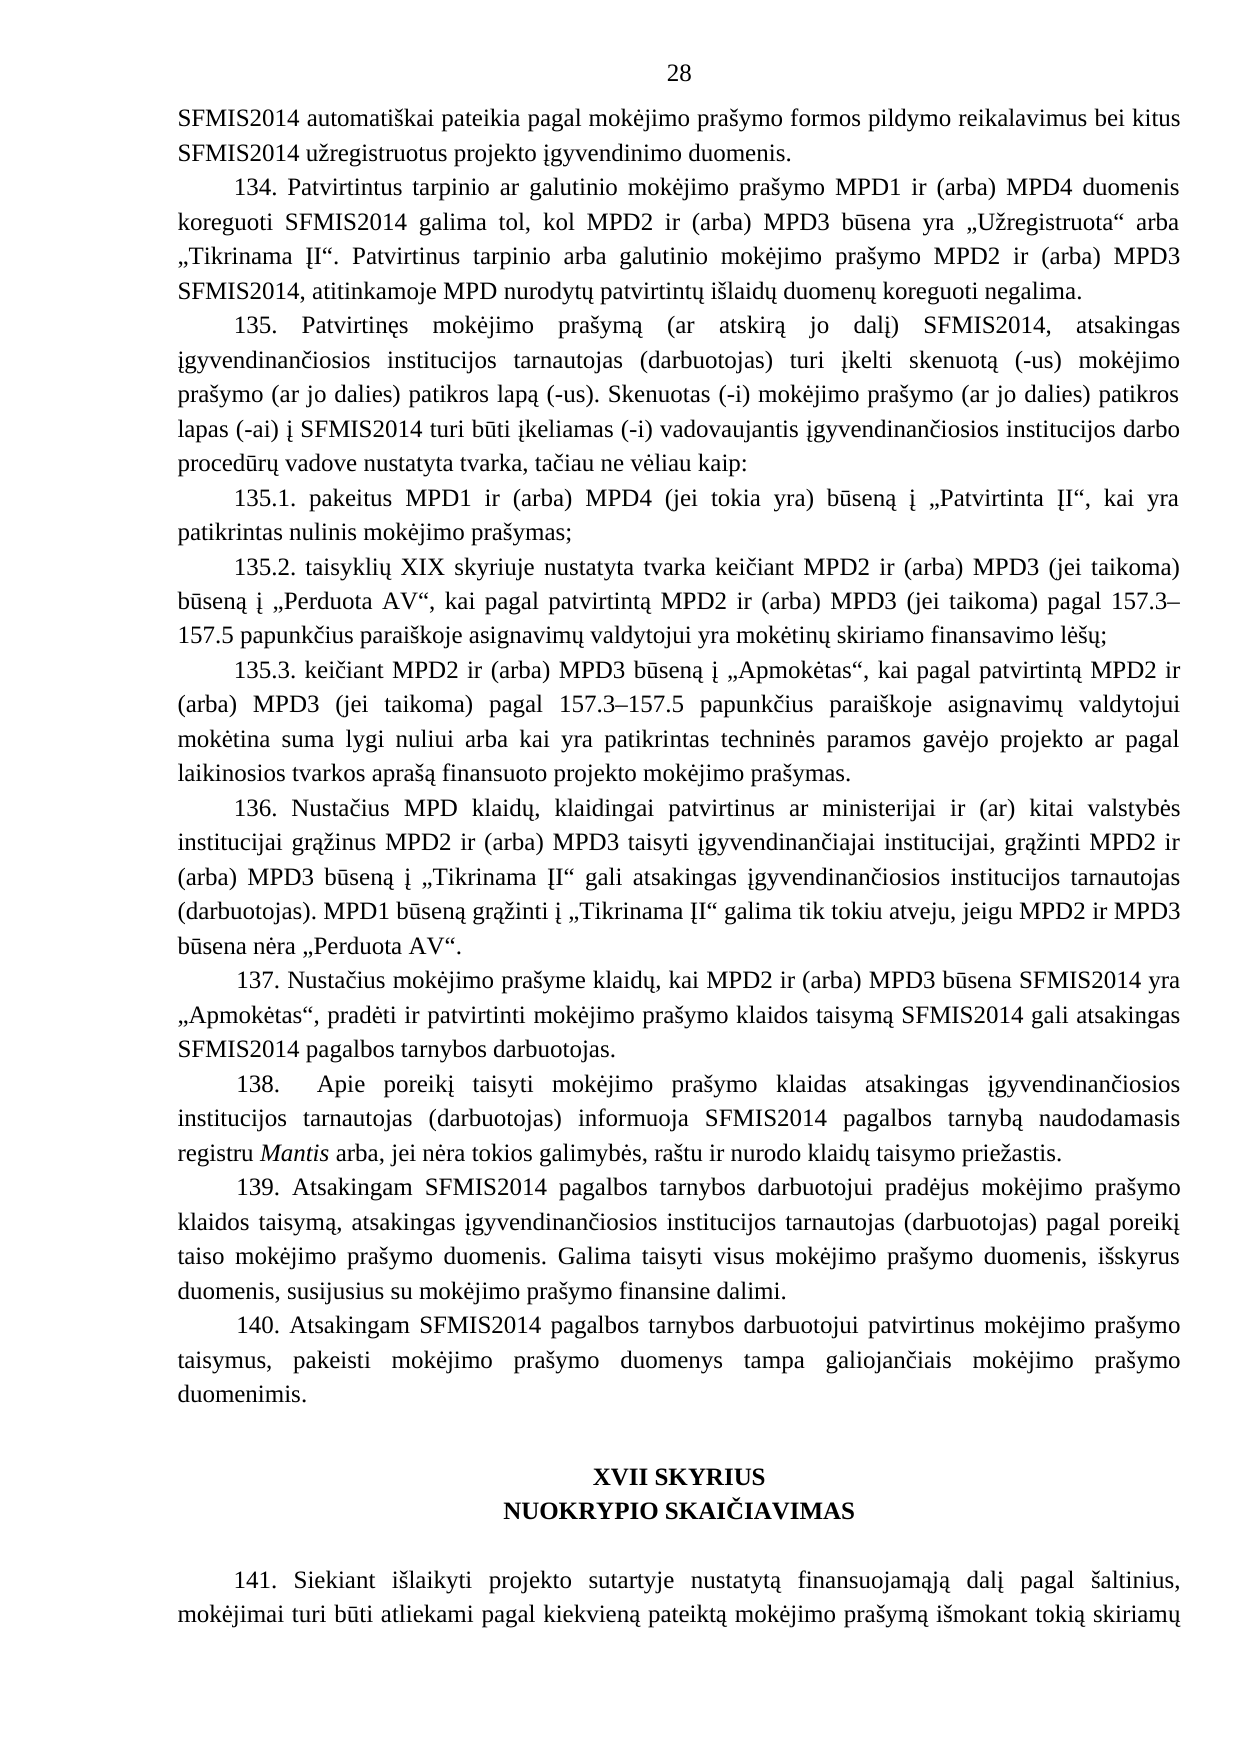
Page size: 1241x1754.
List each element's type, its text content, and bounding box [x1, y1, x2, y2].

text 135.2. taisyklių XIX skyriuje nustatyta tvarka keičiant MPD2 ir (arba) MPD3 (jei taikoma) būseną į „Perduota AV“, kai pagal patvirtintą MPD2 ir (arba) MPD3 (jei taikoma) pagal 157.3–157.5 papunkčius paraiškoje asignavimų valdytojui yra mokėtinų skiriamo finansavimo lėšų; [177, 552, 1181, 649]
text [177, 103, 1181, 167]
text 138. Apie poreikį taisyti mokėjimo prašymo klaidas atsakingas įgyvendinančiosios institucijos tarnautojas (darbuotojas) informuoja SFMIS2014 pagalbos tarnybą naudodamasis registru Mantis arba, jei nėra tokios galimybės, raštu ir nurodo klaidų taisymo priežastis. [177, 1069, 1181, 1167]
text XVII SKYRIUS [177, 1462, 1181, 1490]
text 135.3. keičiant MPD2 ir (arba) MPD3 būseną į „Apmokėtas“, kai pagal patvirtintą MPD2 ir (arba) MPD3 (jei taikoma) pagal 157.3–157.5 papunkčius paraiškoje asignavimų valdytojui mokėtina suma lygi nuliui arba kai yra patikrintas techninės paramos gavėjo projekto ar pagal laikinosios tvarkos aprašą finansuoto projekto mokėjimo prašymas. [177, 655, 1181, 787]
text 135. Patvirtinęs mokėjimo prašymą (ar atskirą jo dalį) SFMIS2014, atsakingas įgyvendinančiosios institucijos tarnautojas (darbuotojas) turi įkelti skenuotą (-us) mokėjimo prašymo (ar jo dalies) patikros lapą (-us). Skenuotas (-i) mokėjimo prašymo (ar jo dalies) patikros lapas (-ai) į SFMIS2014 turi būti įkeliamas (-i) vadovaujantis įgyvendinančiosios institucijos darbo procedūrų vadove nustatyta tvarka, tačiau ne vėliau kaip: [177, 310, 1181, 477]
text 139. Atsakingam SFMIS2014 pagalbos tarnybos darbuotojui pradėjus mokėjimo prašymo klaidos taisymą, atsakingas įgyvendinančiosios institucijos tarnautojas (darbuotojas) pagal poreikį taiso mokėjimo prašymo duomenis. Galima taisyti visus mokėjimo prašymo duomenis, išskyrus duomenis, susijusius su mokėjimo prašymo finansine dalimi. [177, 1172, 1181, 1304]
text 136. Nustačius MPD klaidų, klaidingai patvirtinus ar ministerijai ir (ar) kitai valstybės institucijai grąžinus MPD2 ir (arba) MPD3 taisyti įgyvendinančiajai institucijai, grąžinti MPD2 ir (arba) MPD3 būseną į „Tikrinama ĮI“ gali atsakingas įgyvendinančiosios institucijos tarnautojas (darbuotojas). MPD1 būseną grąžinti į „Tikrinama ĮI“ galima tik tokiu atveju, jeigu MPD2 ir MPD3 būsena nėra „Perduota AV“. [177, 793, 1181, 960]
text 137. Nustačius mokėjimo prašyme klaidų, kai MPD2 ir (arba) MPD3 būsena SFMIS2014 yra „Apmokėtas“, pradėti ir patvirtinti mokėjimo prašymo klaidos taisymą SFMIS2014 gali atsakingas SFMIS2014 pagalbos tarnybos darbuotojas. [177, 965, 1181, 1063]
text 134. Patvirtintus tarpinio ar galutinio mokėjimo prašymo MPD1 ir (arba) MPD4 duomenis koreguoti SFMIS2014 galima tol, kol MPD2 ir (arba) MPD3 būsena yra „Užregistruota“ arba „Tikrinama ĮI“. Patvirtinus tarpinio arba galutinio mokėjimo prašymo MPD2 ir (arba) MPD3 SFMIS2014, atitinkamoje MPD nurodytų patvirtintų išlaidų duomenų koreguoti negalima. [177, 172, 1181, 304]
text 135.1. pakeitus MPD1 ir (arba) MPD4 (jei tokia yra) būseną į „Patvirtinta ĮI“, kai yra patikrintas nulinis mokėjimo prašymas; [177, 483, 1181, 546]
text NUOKRYPIO SKAIČIAVIMAS [177, 1496, 1181, 1525]
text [177, 1565, 1181, 1628]
text 140. Atsakingam SFMIS2014 pagalbos tarnybos darbuotojui patvirtinus mokėjimo prašymo taisymus, pakeisti mokėjimo prašymo duomenys tampa galiojančiais mokėjimo prašymo duomenimis. [177, 1310, 1181, 1408]
